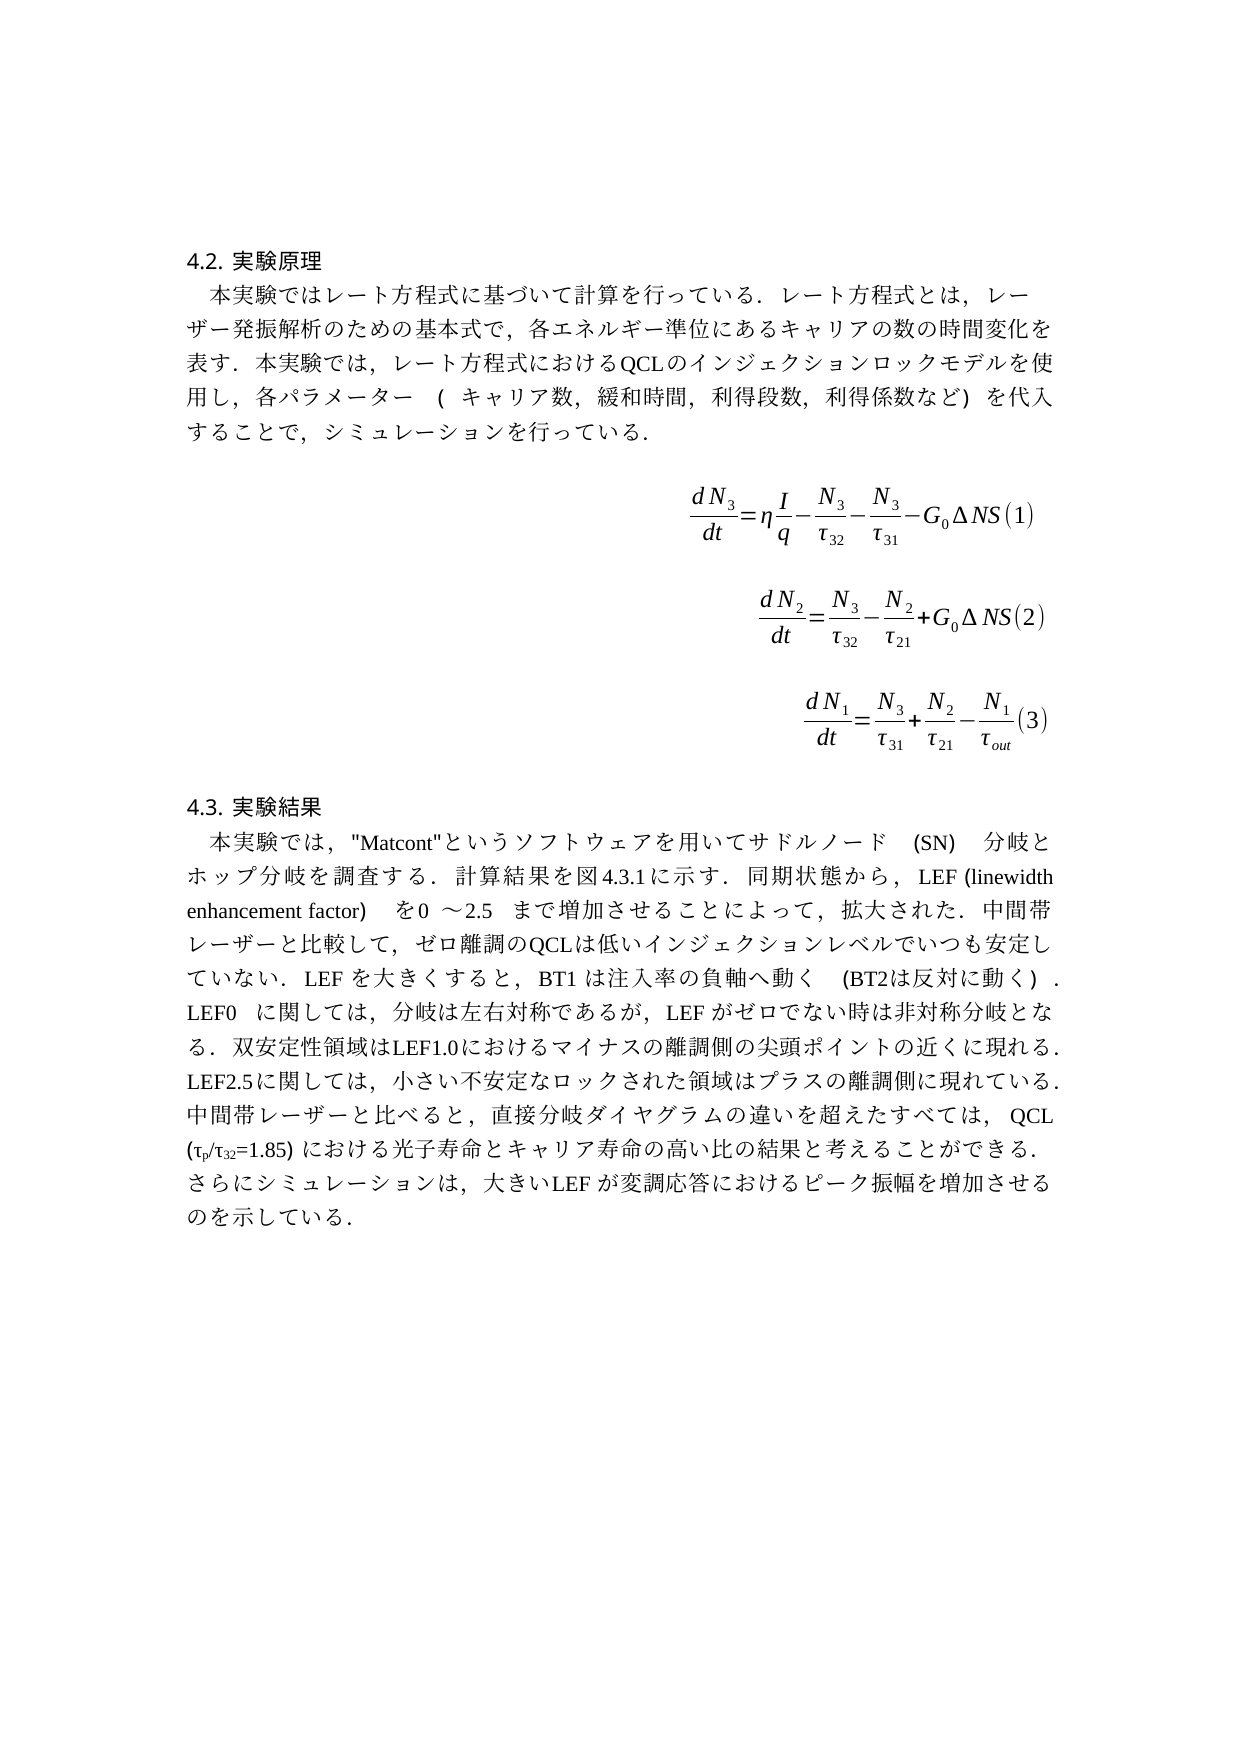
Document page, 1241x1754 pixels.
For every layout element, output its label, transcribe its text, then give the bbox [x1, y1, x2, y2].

text 4.3. 実験結果 [187, 789, 1053, 823]
text 本実験では，"Matcont"というソフトウェアを用いてサドルノード (SN) 分岐とホップ分岐を調査する．計算結果を図4.3.1に示す．同期状態から，LEF (linewidth enhancement factor) を0～2.5まで増加させることによって，拡大された．中間帯レーザーと比較して，ゼロ離調のQCLは低いインジェクションレベルでいつも安定していない．LEFを大きくすると，BT1は注入率の負軸へ動く (BT2は反対に動く)．LEF0に関しては，分岐は左右対称であるが，LEFがゼロでない時は非対称分岐となる．双安定性領域はLEF1.0におけるマイナスの離調側の尖頭ポイントの近くに現れる．LEF2.5に関しては，小さい不安定なロックされた領域はプラスの離調側に現れている．中間帯レーザーと比べると，直接分岐ダイヤグラムの違いを超えたすべては，QCL (τp/τ32=1.85) における光子寿命とキャリア寿命の高い比の結果と考えることができる．さらにシミュレーションは，大きいLEFが変調応答におけるピーク振幅を増加させるのを示している． [187, 823, 1053, 1233]
text 4.2. 実験原理 [187, 243, 1053, 277]
text 本実験ではレート方程式に基づいて計算を行っている．レート方程式とは，レーザー発振解析のための基本式で，各エネルギー準位にあるキャリアの数の時間変化を表す．本実験では，レート方程式におけるQCLのインジェクションロックモデルを使用し，各パラメーター (キャリア数，緩和時間，利得段数，利得係数など) を代入することで，シミュレーションを行っている． [187, 277, 1053, 448]
